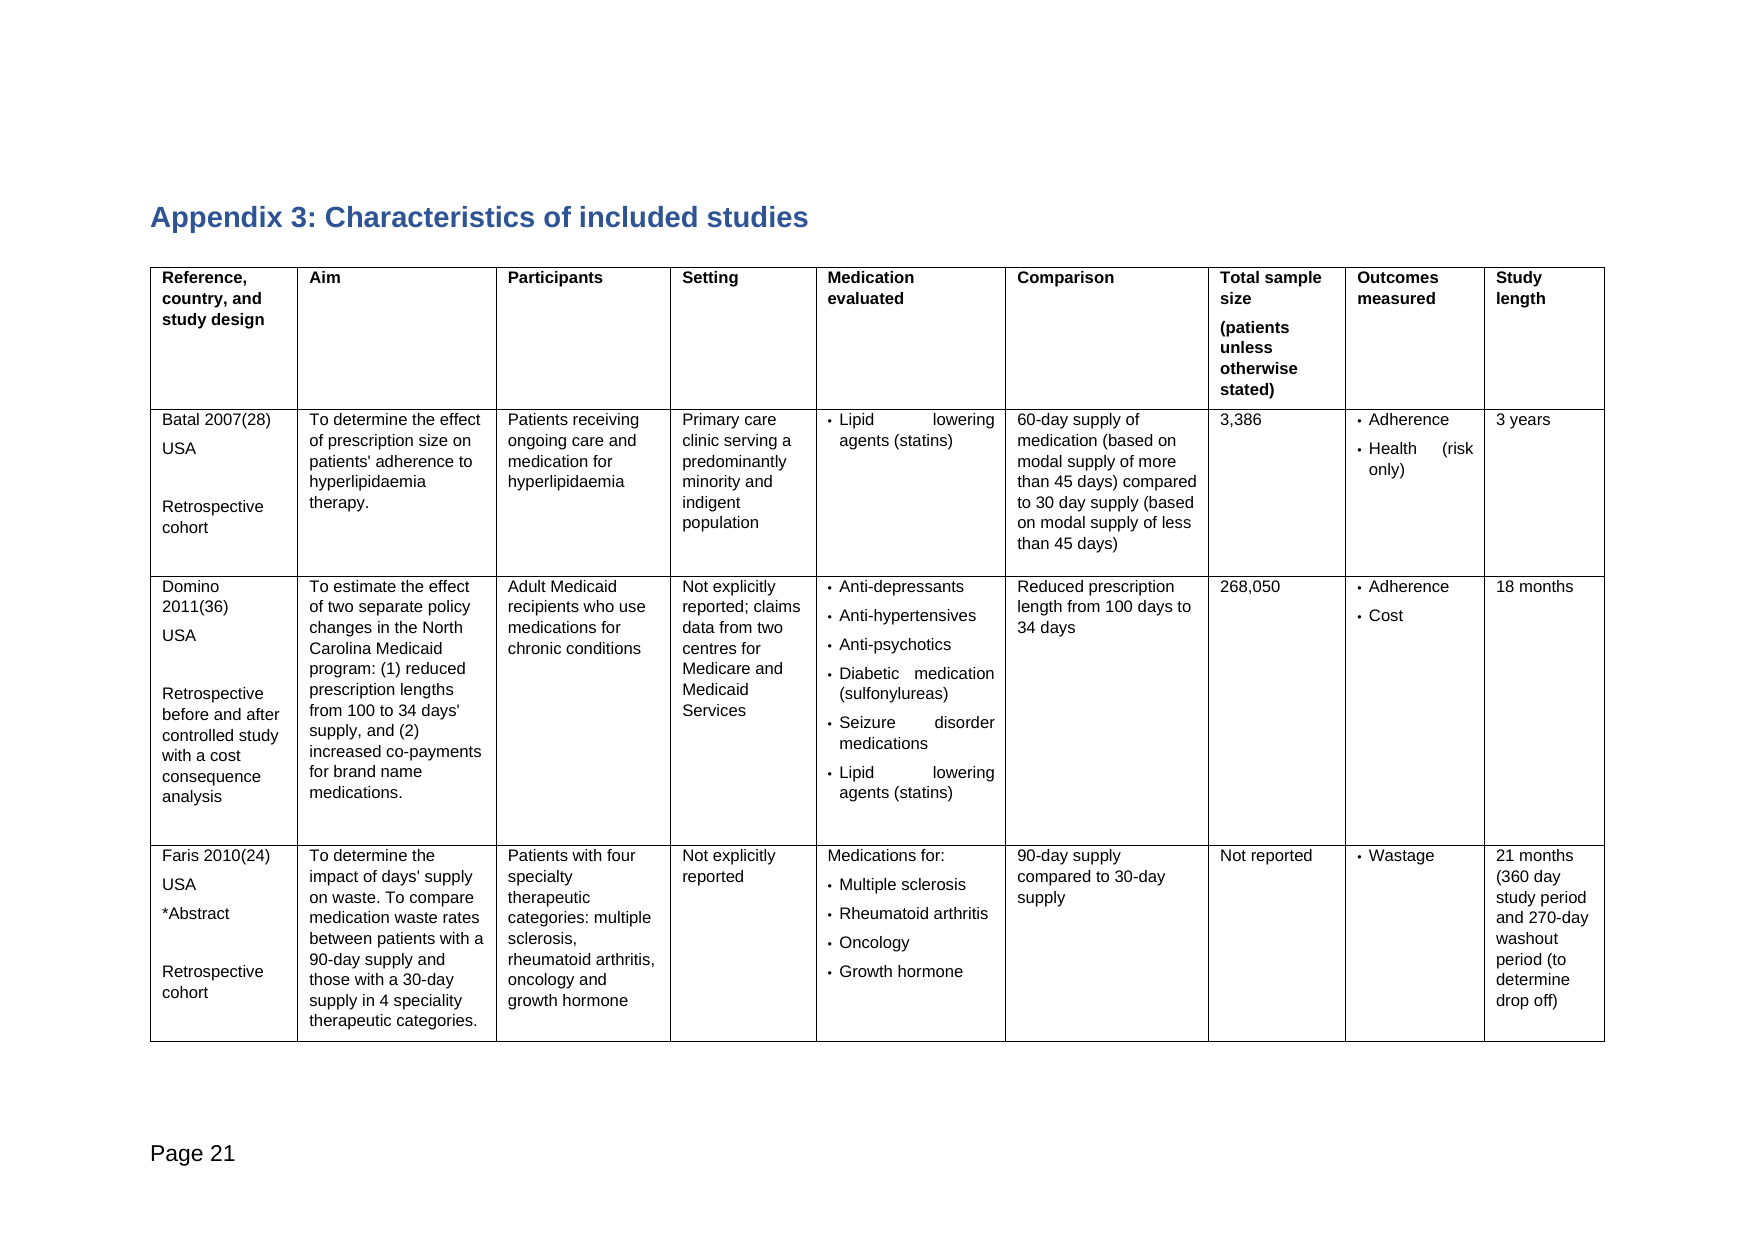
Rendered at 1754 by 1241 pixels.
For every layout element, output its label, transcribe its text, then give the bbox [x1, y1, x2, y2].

table_cell Faris 2010(24) USA *Abstract Retrospective cohort [151, 846, 297, 1041]
table_header Outcomes measured [1346, 268, 1484, 409]
table_cell Adherence Health (risk only) [1346, 410, 1484, 576]
table_header Setting [671, 268, 816, 409]
table_cell To estimate the effect of two separate policy changes in the North Carolina Medicaid program: (1) reduced prescription lengths from 100 to 34 days' supply, and (2) increased co-payments for brand name medications. [298, 577, 496, 845]
table_header Medication evaluated [817, 268, 1005, 409]
table_cell 3 years [1485, 410, 1604, 576]
table_cell Not explicitly reported [671, 846, 816, 1041]
table_cell 3,386 [1209, 410, 1345, 576]
table_cell To determine the effect of prescription size on patients' adherence to hyperlipidaemia therapy. [298, 410, 496, 576]
table_header Participants [497, 268, 670, 409]
table_cell 21 months (360 day study period and 270-day washout period (to determine drop off) [1485, 846, 1604, 1041]
table_cell Batal 2007(28) USA Retrospective cohort [151, 410, 297, 576]
subtitle Appendix 3: Characteristics of included studies [150, 200, 1604, 233]
table_header Reference, country, and study design [151, 268, 297, 409]
table_cell Anti-depressants Anti-hypertensives Anti-psychotics Diabetic medication (sulfonylureas) Seizure disorder medications Lipid lowering agents (statins) [817, 577, 1005, 845]
table_cell Primary care clinic serving a predominantly minority and indigent population [671, 410, 816, 576]
table_header Comparison [1006, 268, 1208, 409]
table_header Aim [298, 268, 496, 409]
table_cell 90-day supply compared to 30-day supply [1006, 846, 1208, 1041]
table_cell Medications for: Multiple sclerosis Rheumatoid arthritis Oncology Growth hormone [817, 846, 1005, 1041]
table_cell Reduced prescription length from 100 days to 34 days [1006, 577, 1208, 845]
table_header Total sample size (patients unless otherwise stated) [1209, 268, 1345, 409]
table_cell Adherence Cost [1346, 577, 1484, 845]
table_cell Adult Medicaid recipients who use medications for chronic conditions [497, 577, 670, 845]
table_cell Domino 2011(36) USA Retrospective before and after controlled study with a cost consequence analysis [151, 577, 297, 845]
table_cell Not reported [1209, 846, 1345, 1041]
table_cell 60-day supply of medication (based on modal supply of more than 45 days) compared to 30 day supply (based on modal supply of less than 45 days) [1006, 410, 1208, 576]
table_cell Not explicitly reported; claims data from two centres for Medicare and Medicaid Services [671, 577, 816, 845]
table_header Study length [1485, 268, 1604, 409]
table_cell To determine the impact of days' supply on waste. To compare medication waste rates between patients with a 90-day supply and those with a 30-day supply in 4 speciality therapeutic categories. [298, 846, 496, 1041]
table_cell Patients with four specialty therapeutic categories: multiple sclerosis, rheumatoid arthritis, oncology and growth hormone [497, 846, 670, 1041]
table_cell Wastage [1346, 846, 1484, 1041]
table_cell 18 months [1485, 577, 1604, 845]
table_cell 268,050 [1209, 577, 1345, 845]
table_cell Patients receiving ongoing care and medication for hyperlipidaemia [497, 410, 670, 576]
table_cell Lipid lowering agents (statins) [817, 410, 1005, 576]
